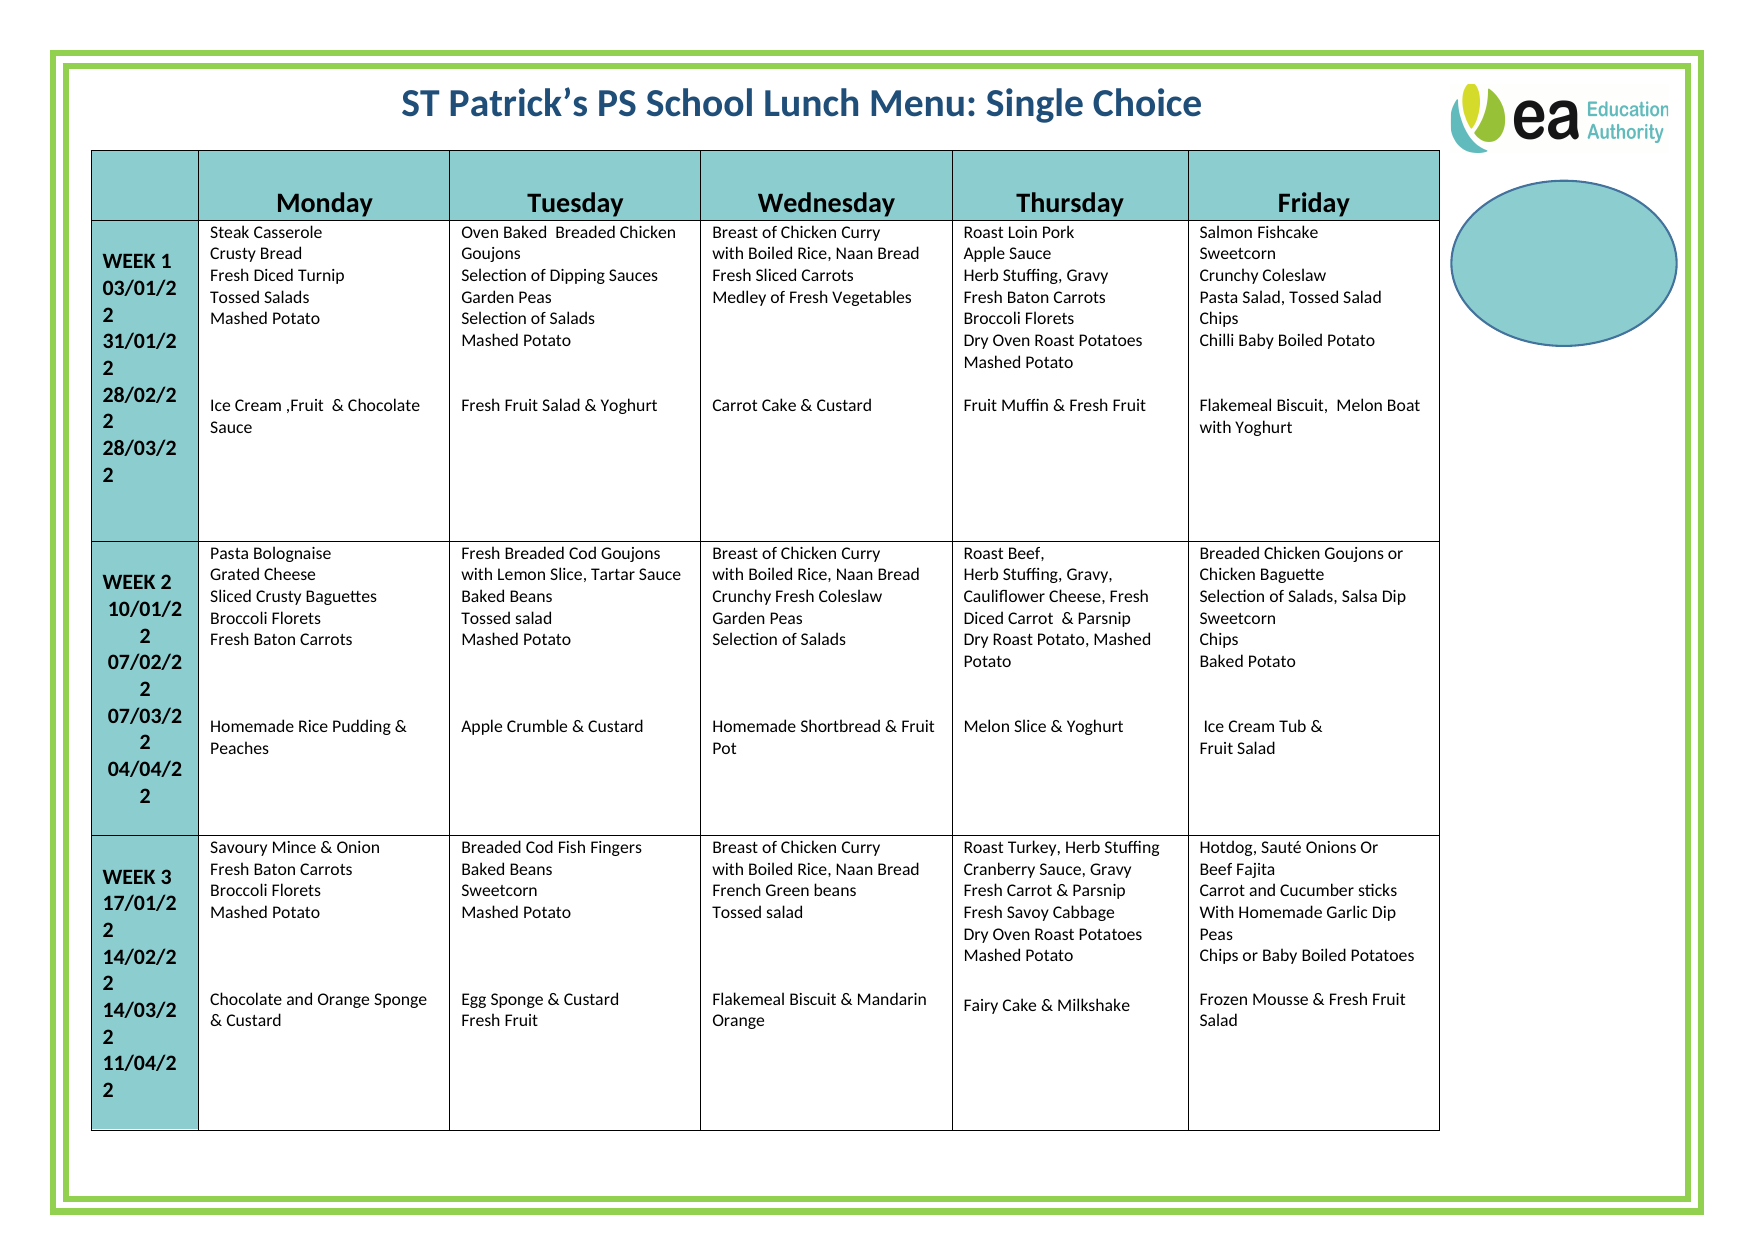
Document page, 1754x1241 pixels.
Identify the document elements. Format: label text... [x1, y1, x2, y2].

table_cell Breast of Chicken Curry with Boiled Rice, Naan Bread Fresh Sliced Carrots Medley of Fresh Vegetables Carrot Cake & Custard [701, 221, 952, 541]
table_header Wednesday [701, 151, 952, 220]
table_header Tuesday [450, 151, 700, 220]
table_cell Pasta Bolognaise Grated Cheese Sliced Crusty Baguettes Broccoli Florets Fresh Baton Carrots Homemade Rice Pudding & Peaches [199, 542, 449, 835]
table_cell Breaded Chicken Goujons or Chicken Baguette Selection of Salads, Salsa Dip Sweetcorn Chips Baked Potato Ice Cream Tub & Fruit Salad [1189, 542, 1439, 835]
picture [1450, 84, 1669, 153]
table_cell Breaded Cod Fish Fingers Baked Beans Sweetcorn Mashed Potato Egg Sponge & Custard Fresh Fruit [450, 836, 700, 1129]
table_cell Fresh Breaded Cod Goujons with Lemon Slice, Tartar Sauce Baked Beans Tossed salad Mashed Potato Apple Crumble & Custard [450, 542, 700, 835]
table_cell Breast of Chicken Curry with Boiled Rice, Naan Bread French Green beans Tossed salad Flakemeal Biscuit & Mandarin Orange [701, 836, 952, 1129]
table_cell Hotdog, Sauté Onions Or Beef Fajita Carrot and Cucumber sticks With Homemade Garlic Dip Peas Chips or Baby Boiled Potatoes Frozen Mousse & Fresh Fruit Salad [1189, 836, 1439, 1129]
table_header Thursday [953, 151, 1188, 220]
table_cell WEEK 1 03/01/22 31/01/22 28/02/22 28/03/22 [92, 221, 198, 541]
table_cell WEEK 2 10/01/22 07/02/22 07/03/22 04/04/22 [92, 542, 198, 835]
table_header Monday [199, 151, 449, 220]
table_cell Roast Beef, Herb Stuffing, Gravy, Cauliflower Cheese, Fresh Diced Carrot & Parsnip Dry Roast Potato, Mashed Potato Melon Slice & Yoghurt [953, 542, 1188, 835]
table_cell Steak Casserole Crusty Bread Fresh Diced Turnip Tossed Salads Mashed Potato Ice Cream ,Fruit & Chocolate Sauce [199, 221, 449, 541]
table_cell Oven Baked Breaded Chicken Goujons Selection of Dipping Sauces Garden Peas Selection of Salads Mashed Potato Fresh Fruit Salad & Yoghurt [450, 221, 700, 541]
table_cell Savoury Mince & Onion Fresh Baton Carrots Broccoli Florets Mashed Potato Chocolate and Orange Sponge & Custard [199, 836, 449, 1129]
table_cell Breast of Chicken Curry with Boiled Rice, Naan Bread Crunchy Fresh Coleslaw Garden Peas Selection of Salads Homemade Shortbread & Fruit Pot [701, 542, 952, 835]
table_cell Roast Loin Pork Apple Sauce Herb Stuffing, Gravy Fresh Baton Carrots Broccoli Florets Dry Oven Roast Potatoes Mashed Potato Fruit Muffin & Fresh Fruit [953, 221, 1188, 541]
table_cell WEEK 3 17/01/22 14/02/22 14/03/22 11/04/22 [92, 836, 198, 1129]
table_header Friday [1189, 151, 1439, 220]
table_header [92, 151, 198, 220]
table_cell Roast Turkey, Herb Stuffing Cranberry Sauce, Gravy Fresh Carrot & Parsnip Fresh Savoy Cabbage Dry Oven Roast Potatoes Mashed Potato Fairy Cake & Milkshake [953, 836, 1188, 1129]
table_cell Salmon Fishcake Sweetcorn Crunchy Coleslaw Pasta Salad, Tossed Salad Chips Chilli Baby Boiled Potato Flakemeal Biscuit, Melon Boat with Yoghurt [1189, 221, 1439, 541]
